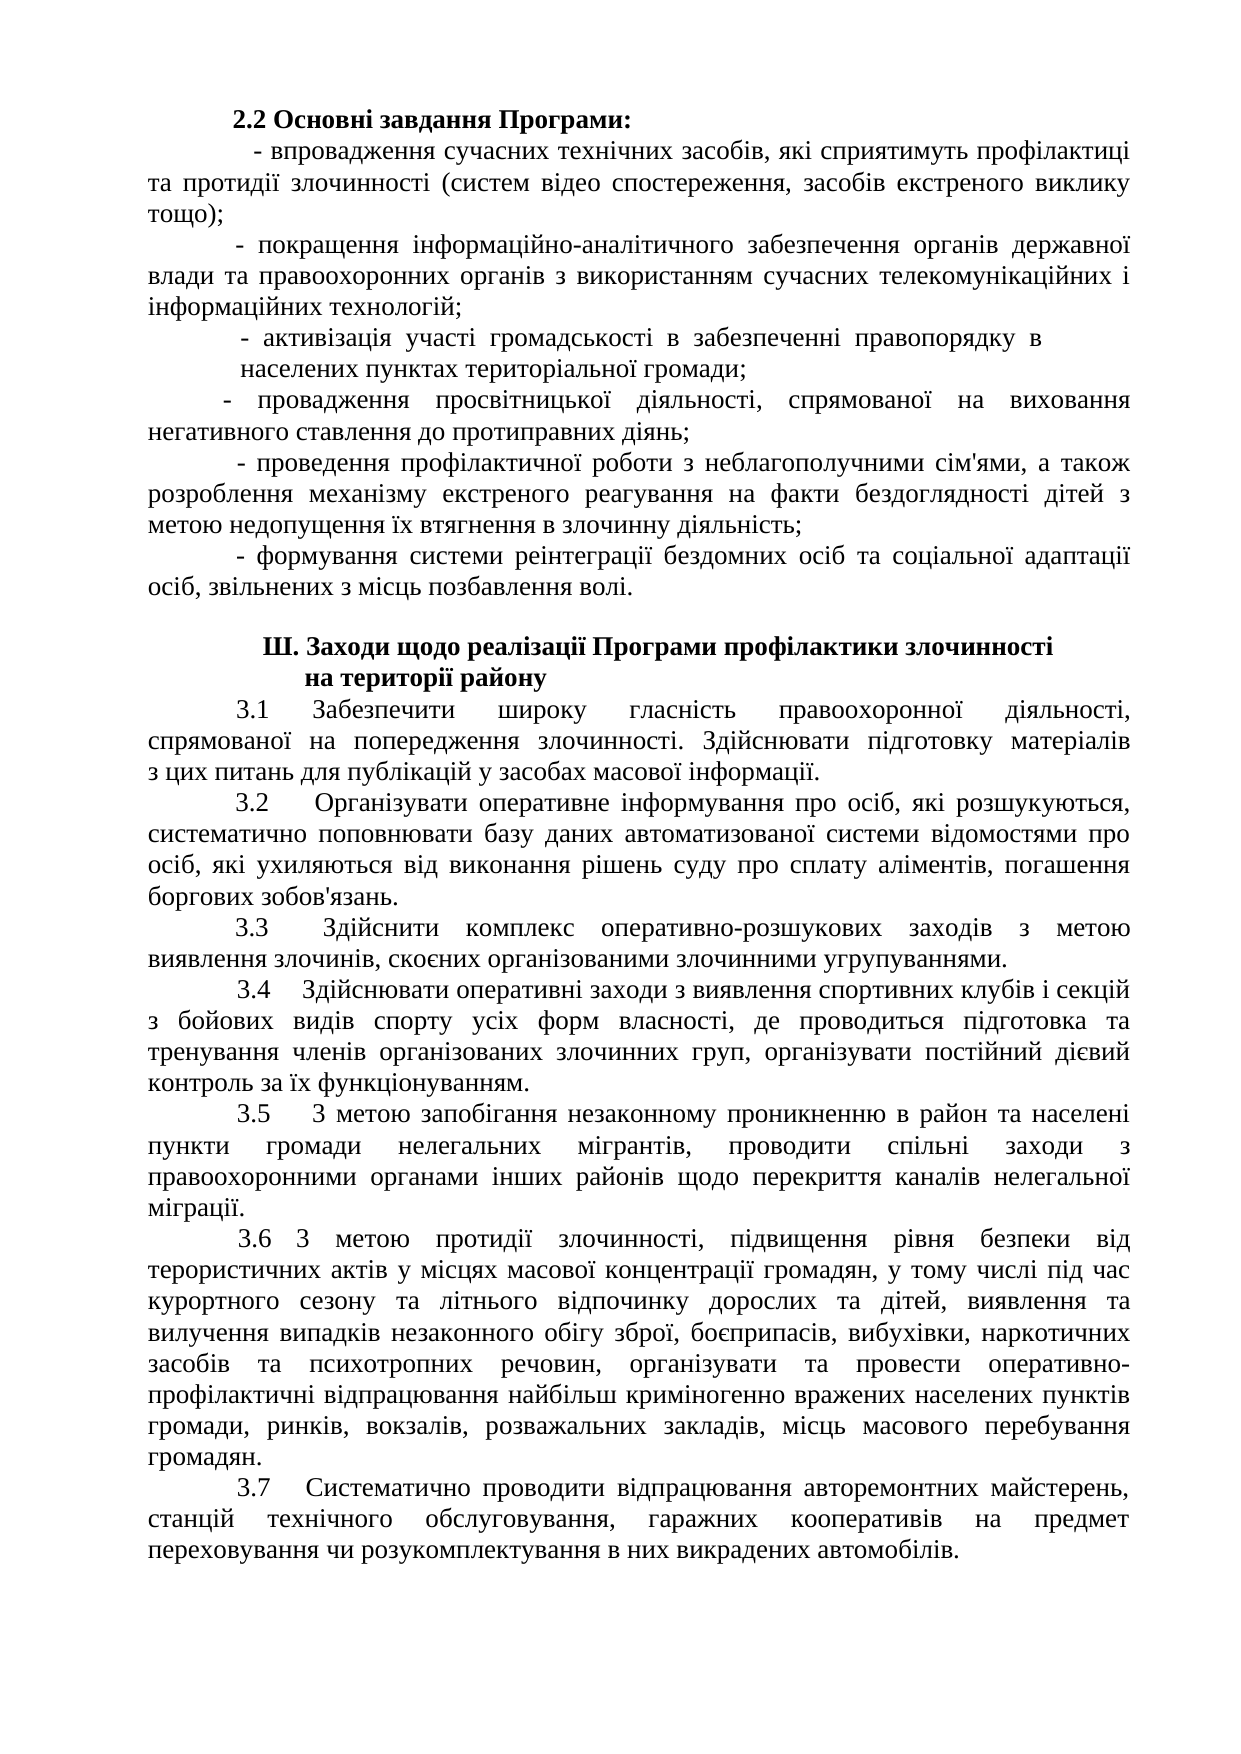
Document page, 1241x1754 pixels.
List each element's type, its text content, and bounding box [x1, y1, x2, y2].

list Організувати оперативне інформування про осіб, які розшукуються, систематично поповнювати базу даних автоматизованої системи відомостями про осіб, які ухиляються від виконання рішень суду про сплату аліментів, погашення боргових зобов'язань. [148, 786, 1132, 911]
text 2.2 Основні завдання Програми: [148, 103, 1132, 134]
text - впровадження сучасних технічних засобів, які сприятимуть профілактиці та протидії злочинності (систем відео спостереження, засобів екстреного виклику тощо); [148, 134, 1132, 228]
list 3 метою запобігання незаконному проникненню в район та населені пункти громади нелегальних мігрантів, проводити спільні заходи з правоохоронними органами інших районів щодо перекриття каналів нелегальної міграції. [148, 1098, 1132, 1222]
text Ш. Заходи щодо реалізації Програми профілактики злочинності [187, 630, 1132, 662]
list Здійснити комплекс оперативно-розшукових заходів з метою виявлення злочинів, скоєних організованими злочинними угрупуваннями. [148, 911, 1132, 973]
list Здійснювати оперативні заходи з виявлення спортивних клубів і секцій з бойових видів спорту усіх форм власності, де проводиться підготовка та тренування членів організованих злочинних груп, організувати постійний дієвий контроль за їх функціонуванням. [148, 973, 1132, 1098]
text 3.1 Забезпечити широку гласність правоохоронної діяльності, спрямованої на попередження злочинності. Здійснювати підготовку матеріалів з цих питань для публікацій у засобах масової інформації. [148, 693, 1132, 786]
text - формування системи реінтеграції бездомних осіб та соціальної адаптації осіб, звільнених з місць позбавлення волі. [148, 539, 1132, 602]
text - покращення інформаційно-аналітичного забезпечення органів державної влади та правоохоронних органів з використанням сучасних телекомунікаційних і інформаційних технологій; [148, 228, 1132, 321]
list Систематично проводити відпрацювання авторемонтних майстерень, станцій технічного обслуговування, гаражних кооперативів на предмет переховування чи розукомплектування в них викрадених автомобілів. [148, 1471, 1130, 1565]
text на території району [148, 662, 1132, 693]
list 3 метою протидії злочинності, підвищення рівня безпеки від терористичних актів у місцях масової концентрації громадян, у тому числі під час курортного сезону та літнього відпочинку дорослих та дітей, виявлення та вилучення випадків незаконного обігу зброї, боєприпасів, вибухівки, наркотичних засобів та психотропних речовин, організувати та провести оперативно-профілактичні відпрацювання найбільш криміногенно вражених населених пунктів громади, ринків, вокзалів, розважальних закладів, місць масового перебування громадян. [148, 1222, 1132, 1471]
text - активізація участі громадськості в забезпеченні правопорядку в населених пунктах територіальної громади; [240, 321, 1043, 384]
text - проведення профілактичної роботи з неблагополучними сім'ями, а також розроблення механізму екстреного реагування на факти бездоглядності дітей з метою недопущення їх втягнення в злочинну діяльність; [148, 446, 1132, 539]
text - провадження просвітницької діяльності, спрямованої на виховання негативного ставлення до протиправних діянь; [148, 384, 1132, 446]
